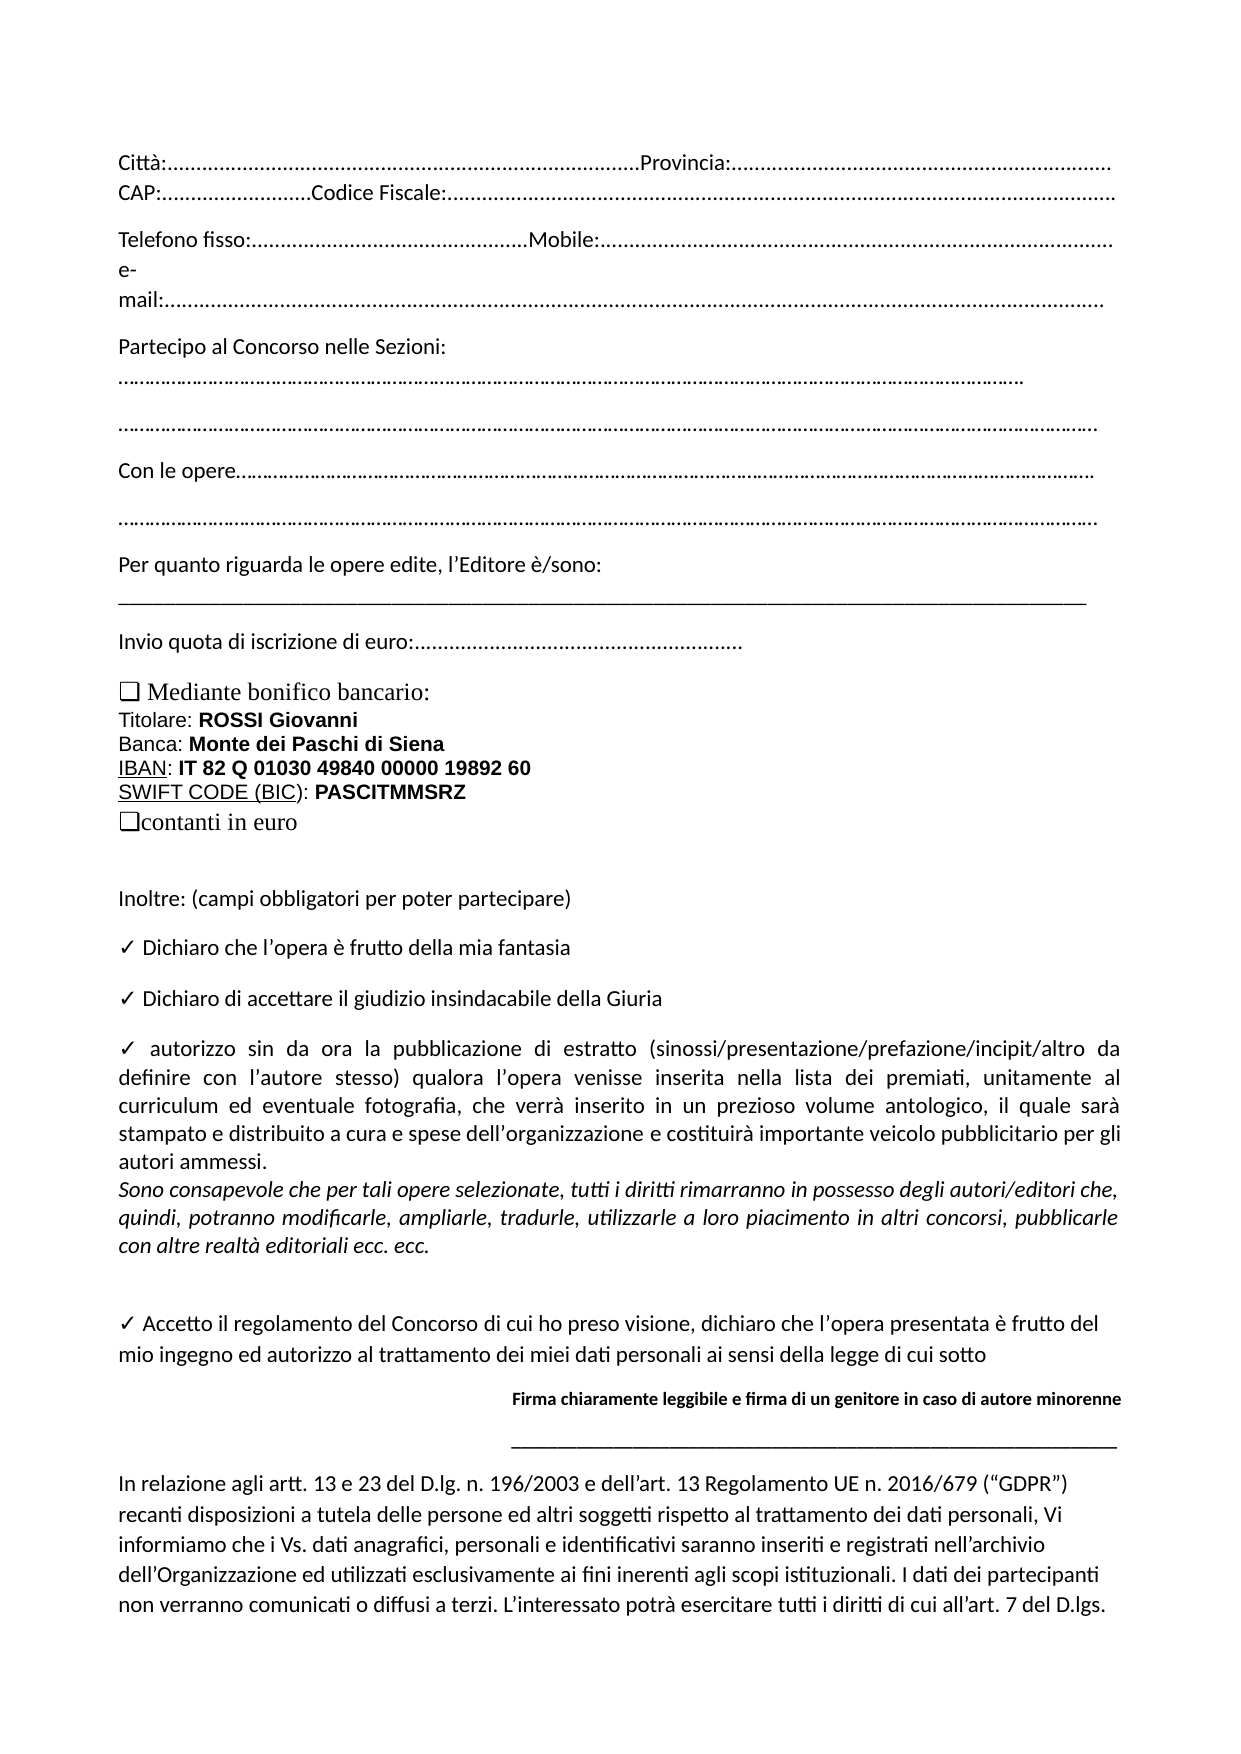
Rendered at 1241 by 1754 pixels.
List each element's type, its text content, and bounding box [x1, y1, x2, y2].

text Invio quota di iscrizione di euro:......................................................... [118, 627, 1122, 655]
text Con le opere………………………………………………………………………………………………………………………………………………. [118, 456, 1122, 484]
text ✓ Dichiaro che l’opera è frutto della mia fantasia [118, 931, 1122, 963]
text Per quanto riguarda le opere edite, l’Editore è/sono: _____________________________________________________________________________________ [118, 550, 1122, 608]
text …………………………………………………………………………………………………………………………………………………………………… [118, 503, 1122, 531]
text Banca: Monte dei Paschi di Siena [118, 732, 1122, 756]
text ✓ Dichiaro di accettare il giudizio insindacabile della Giuria [118, 982, 1122, 1013]
text ❏contanti in euro [118, 803, 1122, 838]
text Partecipo al Concorso nelle Sezioni: ………………………………………………………………………………………………………………………………………………………. [118, 332, 1122, 390]
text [118, 1469, 1122, 1618]
text Telefono fisso:................................................Mobile:......................................................................................... e-mail:................................................................................................................................................................... [118, 225, 1122, 313]
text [118, 148, 1122, 206]
text Sono consapevole che per tali opere selezionate, tutti i diritti rimarranno in possesso degli autori/editori che, quindi, potranno modificarle, ampliarle, tradurle, utilizzarle a loro piacimento in altri concorsi, pubblicarle con altre realtà editoriali ecc. ecc. [118, 1176, 1122, 1259]
text Firma chiaramente leggibile e firma di un genitore in caso di autore minorenne [118, 1387, 1122, 1410]
text …………………………………………………………………………………………………………………………………………………………………… [118, 409, 1122, 437]
text ✓ Accetto il regolamento del Concorso di cui ho preso visione, dichiaro che l’opera presentata è frutto del mio ingegno ed autorizzo al trattamento dei miei dati personali ai sensi della legge di cui sotto [118, 1306, 1122, 1368]
text ❏ Mediante bonifico bancario: [118, 674, 1122, 708]
text Inoltre: (campi obbligatori per poter partecipare) [118, 884, 1122, 912]
text ✓ autorizzo sin da ora la pubblicazione di estratto (sinossi/presentazione/prefazione/incipit/altro da definire con l’autore stesso) qualora l’opera venisse inserita nella lista dei premiati, unitamente al curriculum ed eventuale fotografia, che verrà inserito in un prezioso volume antologico, il quale sarà stampato e distribuito a cura e spese dell’organizzazione e costituirà importante veicolo pubblicitario per gli autori ammessi. [118, 1032, 1122, 1176]
text Titolare: ROSSI Giovanni [118, 708, 1122, 732]
text _________________________________________________________________ [118, 1428, 1122, 1451]
text SWIFT CODE (BIC): PASCITMMSRZ [118, 779, 1122, 803]
text IBAN: IT 82 Q 01030 49840 00000 19892 60 [118, 756, 1122, 779]
